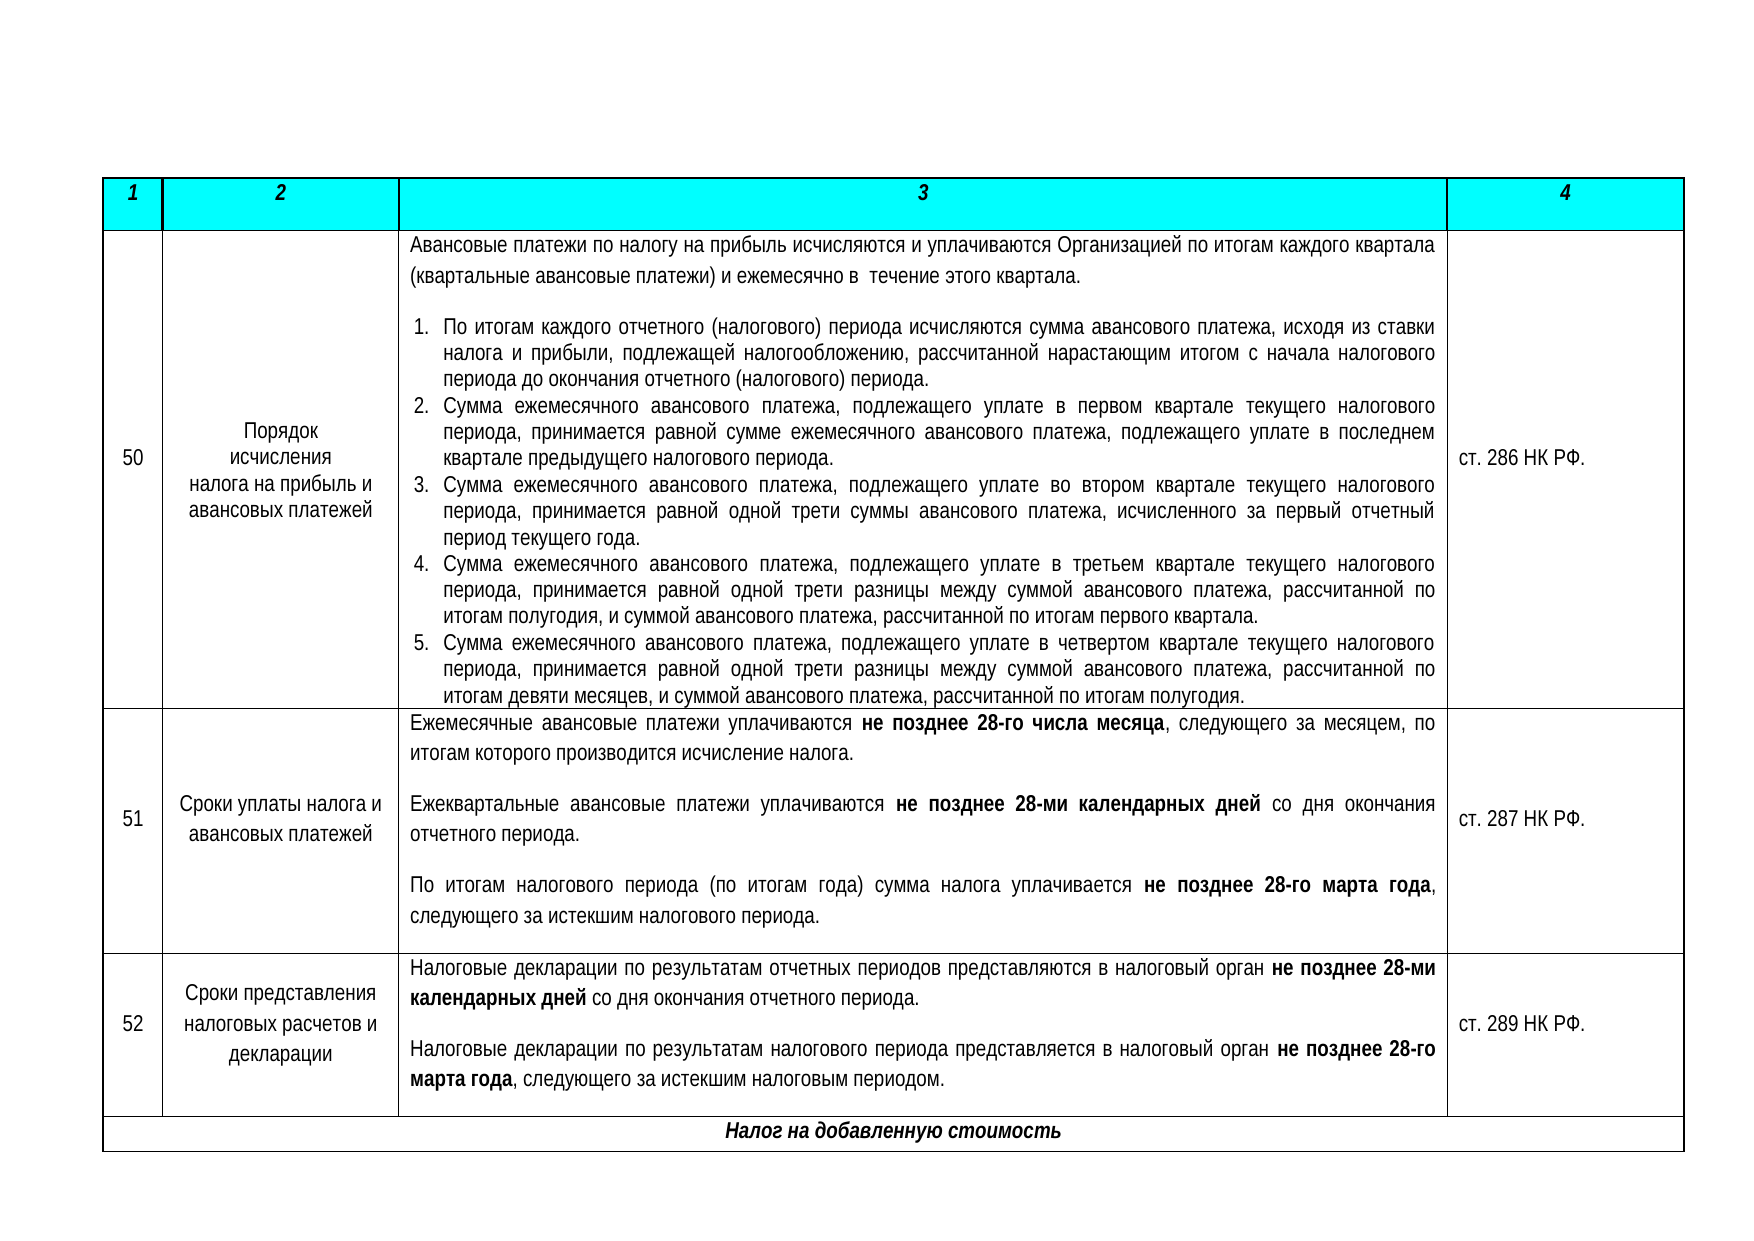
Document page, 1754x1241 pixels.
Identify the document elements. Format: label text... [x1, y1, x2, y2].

table_cell 51 [104, 709, 162, 953]
table_cell Налоговые декларации по результатам отчетных периодов представляются в налоговый орган не позднее 28-ми календарных дней со дня окончания отчетного периода. Налоговые декларации по результатам налогового периода представляется в налоговый орган не позднее 28-го марта года, следующего за истекшим налоговым периодом. [399, 954, 1447, 1116]
table_cell Авансовые платежи по налогу на прибыль исчисляются и уплачиваются Организацией по итогам каждого квартала (квартальные авансовые платежи) и ежемесячно в течение этого квартала. По итогам каждого отчетного (налогового) периода исчисляются сумма авансового платежа, исходя из ставки налога и прибыли, подлежащей налогообложению, рассчитанной нарастающим итогом с начала налогового периода до окончания отчетного (налогового) периода. Сумма ежемесячного авансового платежа, подлежащего уплате в первом квартале текущего налогового периода, принимается равной сумме ежемесячного авансового платежа, подлежащего уплате в последнем квартале предыдущего налогового периода. Сумма ежемесячного авансового платежа, подлежащего уплате во втором квартале текущего налогового периода, принимается равной одной трети суммы авансового платежа, исчисленного за первый отчетный период текущего года. Сумма ежемесячного авансового платежа, подлежащего уплате в третьем квартале текущего налогового периода, принимается равной одной трети разницы между суммой авансового платежа, рассчитанной по итогам полугодия, и суммой авансового платежа, рассчитанной по итогам первого квартала. Сумма ежемесячного авансового платежа, подлежащего уплате в четвертом квартале текущего налогового периода, принимается равной одной трети разницы между суммой авансового платежа, рассчитанной по итогам девяти месяцев, и суммой авансового платежа, рассчитанной по итогам полугодия. [399, 231, 1447, 708]
table_header 1 [104, 179, 161, 230]
table_cell 50 [104, 231, 162, 708]
table_cell Сроки представления налоговых расчетов и декларации [163, 954, 398, 1116]
table_cell Порядок исчисления налога на прибыль и авансовых платежей [163, 231, 398, 708]
table_header 4 [1448, 179, 1683, 230]
table_header 2 [164, 179, 398, 230]
table_cell ст. 287 НК РФ. [1448, 709, 1683, 953]
table_cell ст. 289 НК РФ. [1448, 954, 1683, 1116]
table_header 3 [400, 179, 1446, 230]
table_cell 52 [104, 954, 162, 1116]
table_cell Налог на добавленную стоимость [104, 1117, 1683, 1151]
table_cell Сроки уплаты налога и авансовых платежей [163, 709, 398, 953]
table_cell ст. 286 НК РФ. [1448, 231, 1683, 708]
table_cell Ежемесячные авансовые платежи уплачиваются не позднее 28-го числа месяца, следующего за месяцем, по итогам которого производится исчисление налога. Ежеквартальные авансовые платежи уплачиваются не позднее 28-ми календарных дней со дня окончания отчетного периода. По итогам налогового периода (по итогам года) сумма налога уплачивается не позднее 28-го марта года, следующего за истекшим налогового периода. [399, 709, 1447, 953]
